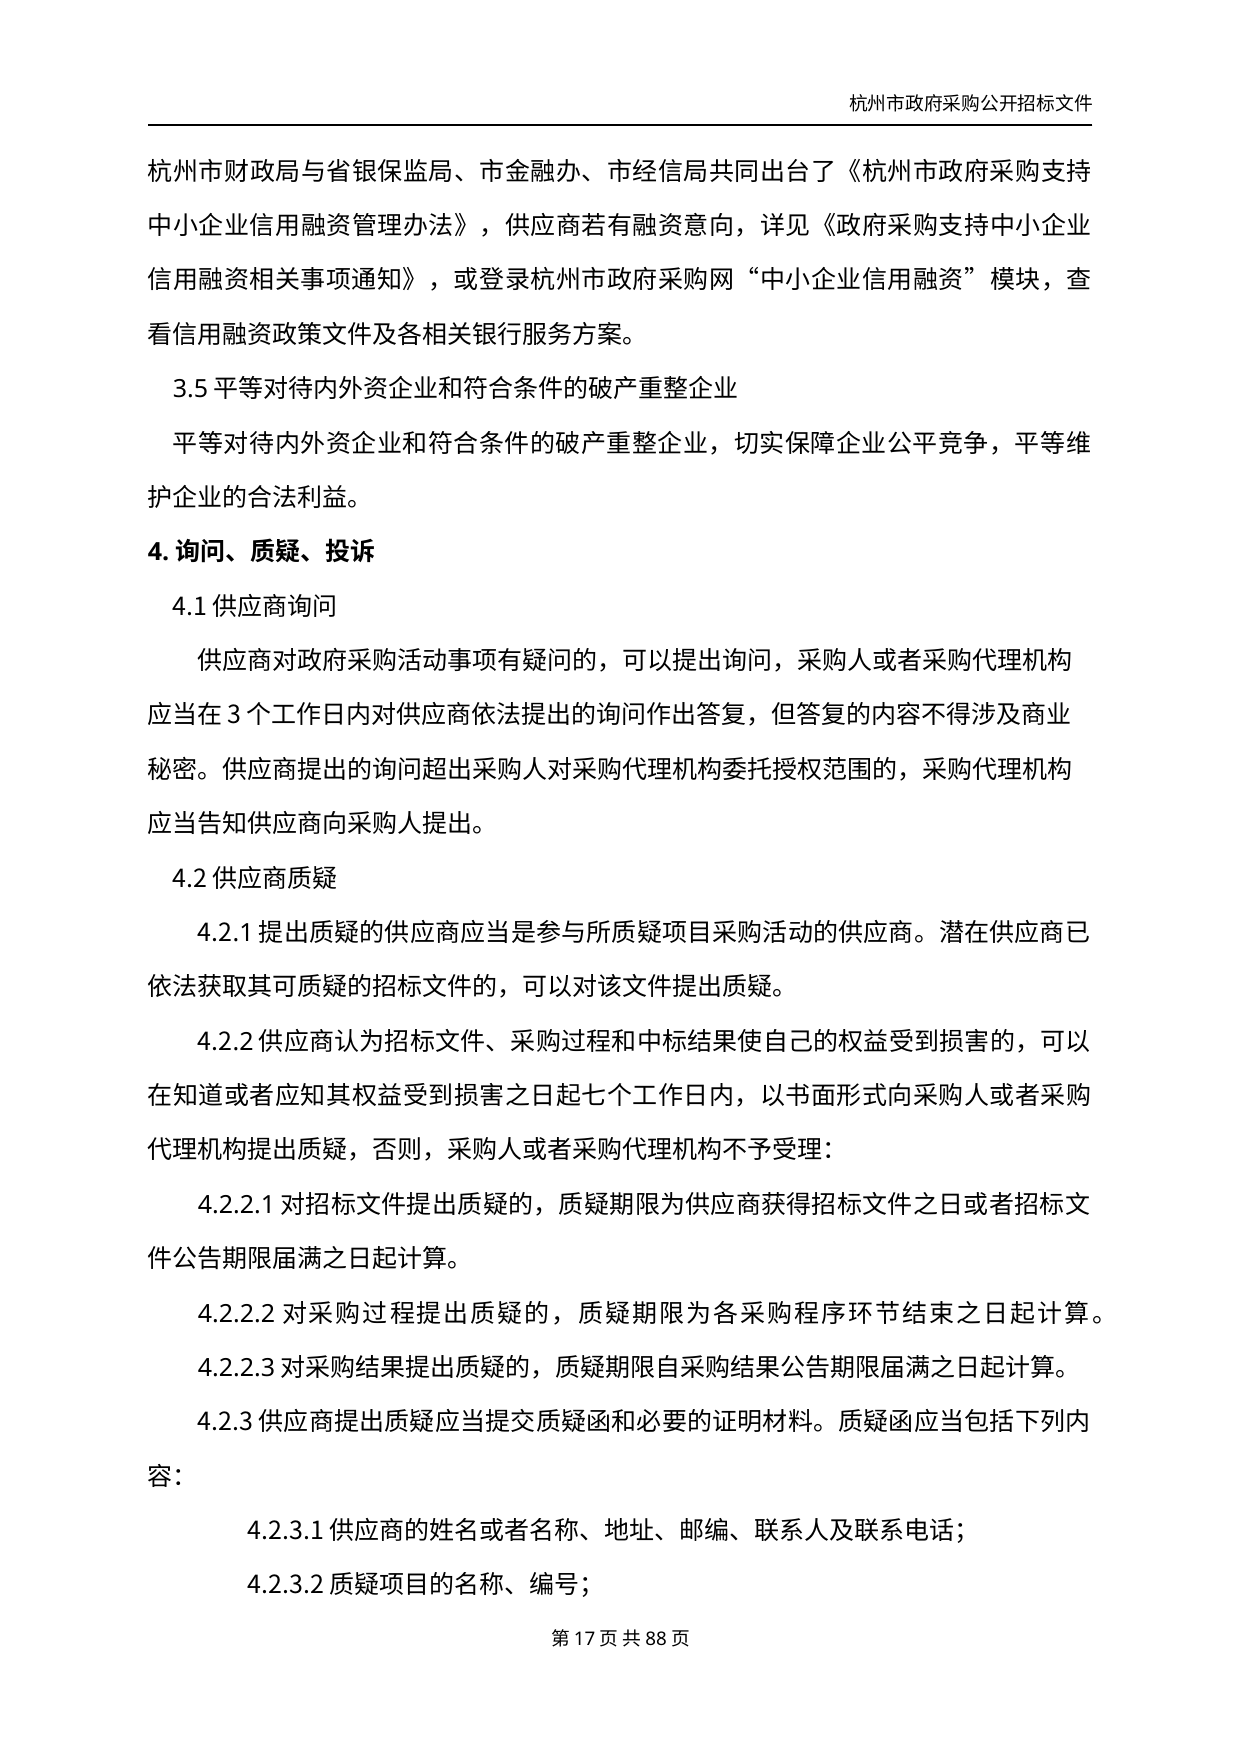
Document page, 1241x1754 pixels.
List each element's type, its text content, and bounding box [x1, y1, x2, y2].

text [148, 151, 1092, 351]
text 3.5平等对待内外资企业和符合条件的破产重整企业 [148, 369, 1092, 405]
text 平等对待内外资企业和符合条件的破产重整企业，切实保障企业公平竞争，平等维护企业的合法利益。 4. 询问、质疑、投诉 [148, 423, 1092, 568]
text 供应商对政府采购活动事项有疑问的，可以提出询问，采购人或者采购代理机构应当在3个工作日内对供应商依法提出的询问作出答复，但答复的内容不得涉及商业秘密。供应商提出的询问超出采购人对采购代理机构委托授权范围的，采购代理机构应当告知供应商向采购人提出。 [148, 641, 1092, 840]
text 4.2.3.2质疑项目的名称、编号； [148, 1565, 1092, 1601]
text 4.1供应商询问 [148, 586, 1092, 622]
text 4.2.3.1供应商的姓名或者名称、地址、邮编、联系人及联系电话； [148, 1511, 1092, 1547]
text 4.2.1提出质疑的供应商应当是参与所质疑项目采购活动的供应商。潜在供应商已依法获取其可质疑的招标文件的，可以对该文件提出质疑。 [148, 912, 1092, 1003]
text 4.2供应商质疑 [148, 858, 1092, 894]
text 4.2.2供应商认为招标文件、采购过程和中标结果使自己的权益受到损害的，可以在知道或者应知其权益受到损害之日起七个工作日内，以书面形式向采购人或者采购代理机构提出质疑，否则，采购人或者采购代理机构不予受理： [148, 1021, 1092, 1166]
text 4.2.2.2对采购过程提出质疑的，质疑期限为各采购程序环节结束之日起计算。4.2.2.3对采购结果提出质疑的，质疑期限自采购结果公告期限届满之日起计算。 [198, 1293, 1092, 1384]
text 4.2.2.1对招标文件提出质疑的，质疑期限为供应商获得招标文件之日或者招标文件公告期限届满之日起计算。 [148, 1184, 1092, 1275]
text 4.2.3供应商提出质疑应当提交质疑函和必要的证明材料。质疑函应当包括下列内容： [148, 1402, 1092, 1492]
